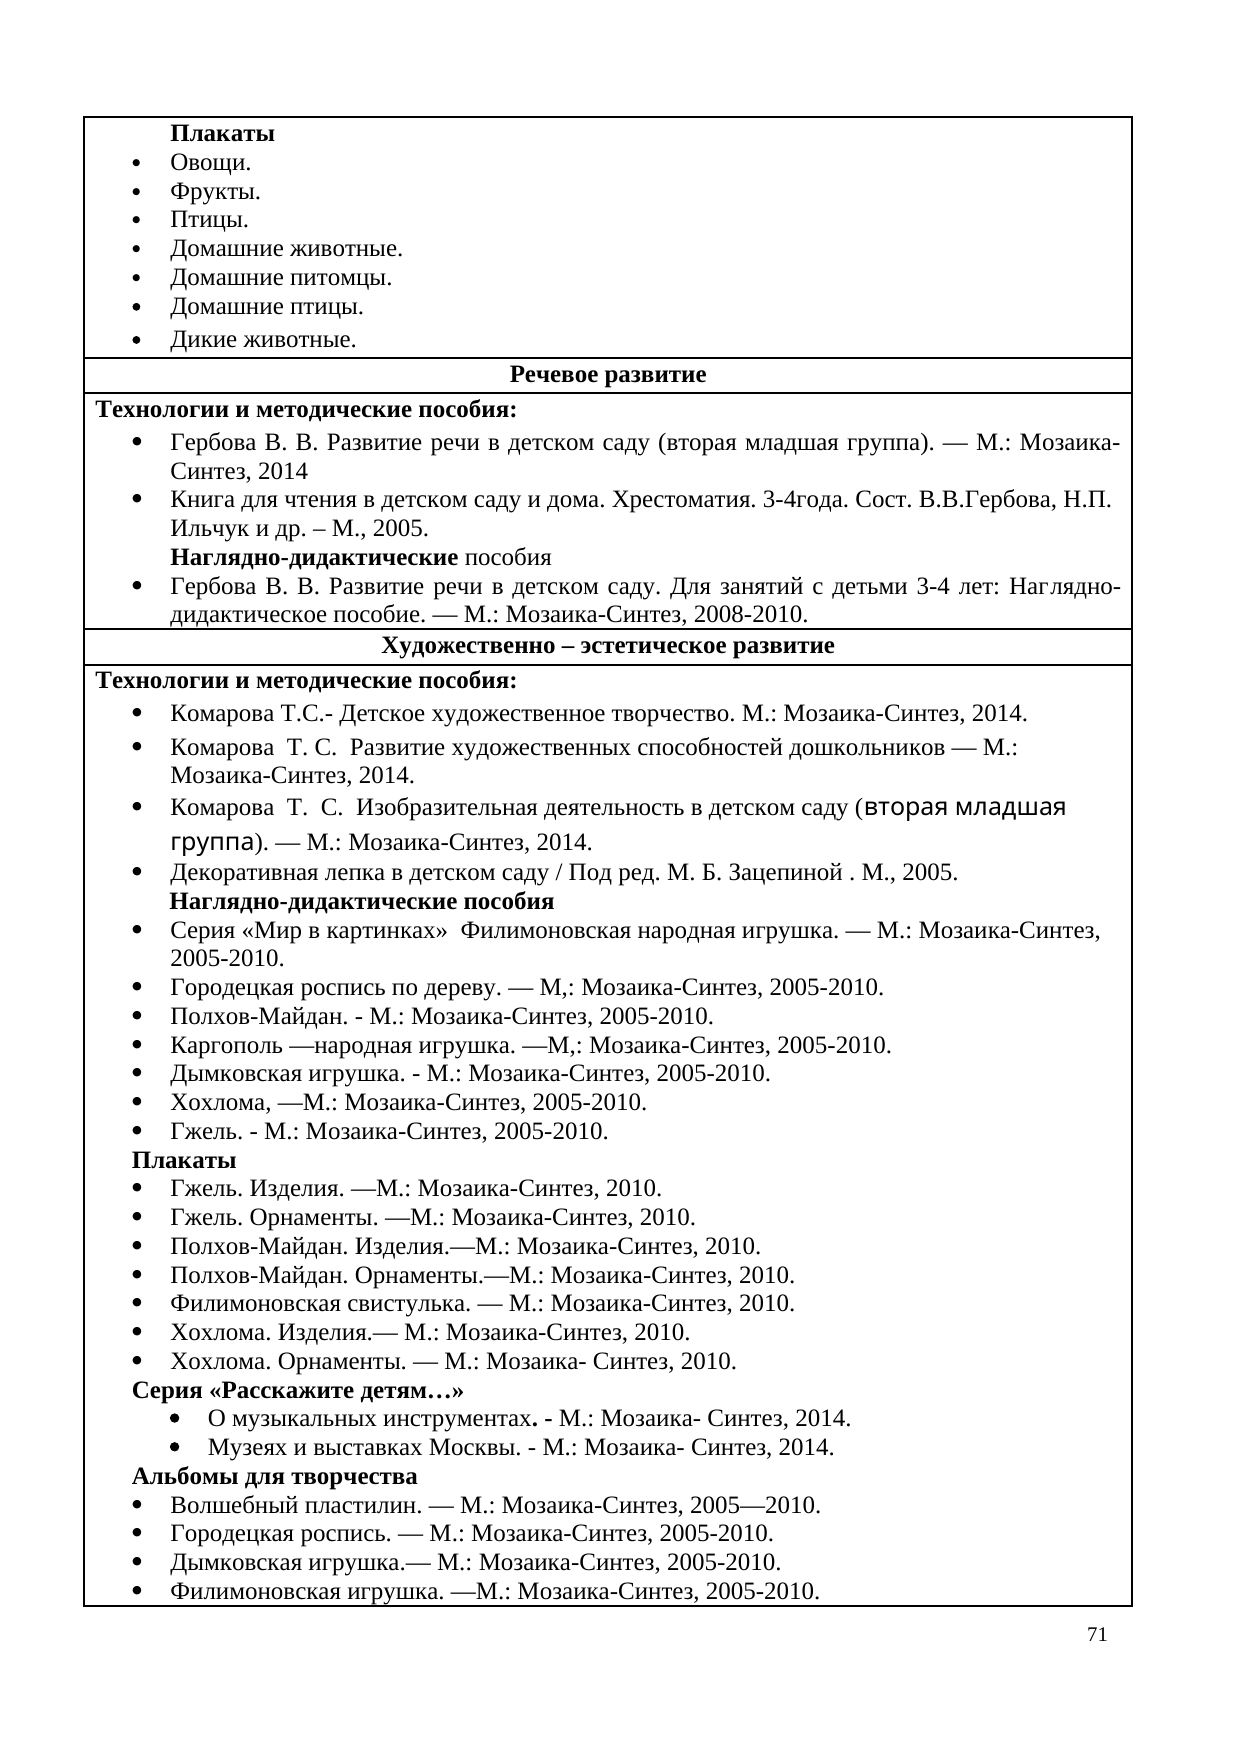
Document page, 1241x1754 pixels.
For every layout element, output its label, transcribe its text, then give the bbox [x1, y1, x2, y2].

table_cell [85, 118, 1131, 357]
table_cell Речевое развитие [85, 359, 1131, 392]
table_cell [85, 666, 1131, 1605]
table_cell Технологии и методические пособия: Гербова В. В. Развитие речи в детском саду (вторая младшая группа). — М.: Мозаика-Синтез, 2014 Книга для чтения в детском саду и дома. Хрестоматия. 3-4года. Сост. В.В.Гербова, Н.П. Ильчук и др. – М., 2005. Наглядно-дидактические пособия Гербова В. В. Развитие речи в детском саду. Для занятий с детьми 3-4 лет: Наглядно-дидактическое пособие. — М.: Мозаика-Синтез, 2008-2010. [85, 394, 1131, 628]
table_cell Художественно – эстетическое развитие [85, 630, 1131, 663]
